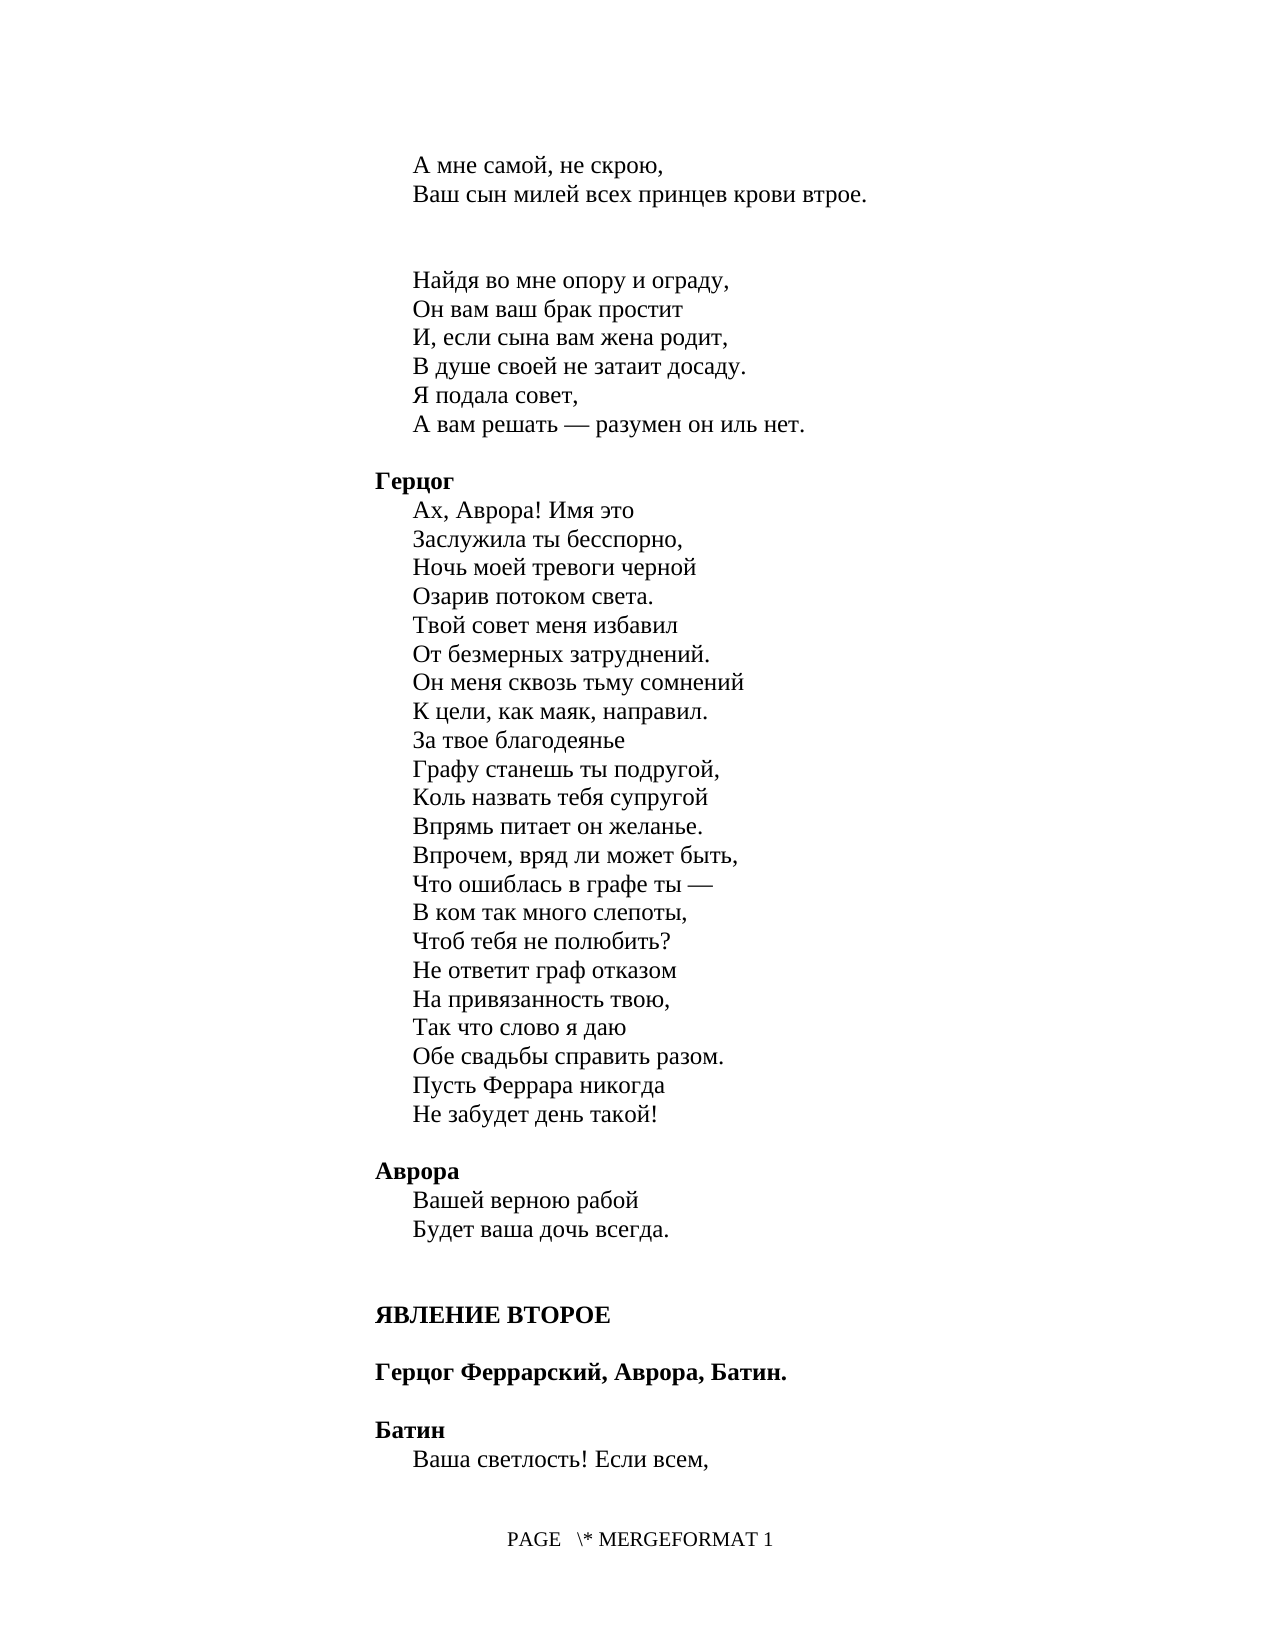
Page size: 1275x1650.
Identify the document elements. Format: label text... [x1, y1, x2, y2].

text Обе свадьбы справить разом. [412, 1041, 1125, 1070]
text Ваша светлость! Если всем, [412, 1444, 1125, 1472]
text Ваш сын милей всех принцев крови втрое. [412, 179, 1125, 207]
text Не забудет день такой! [412, 1099, 1125, 1127]
text Графу станешь ты подругой, [412, 754, 1125, 782]
text Твой совет меня избавил [412, 610, 1125, 639]
text Он вам ваш брак простит [412, 294, 1125, 322]
text К цели, как маяк, направил. [412, 696, 1125, 725]
text Не ответит граф отказом [412, 955, 1125, 984]
text Герцог Феррарский, Аврора, Батин. [375, 1357, 1125, 1386]
text Ах, Аврора! Имя это [412, 495, 1125, 524]
text Я подала совет, [412, 380, 1125, 409]
text Батин [375, 1415, 1125, 1444]
text Герцог [375, 466, 1125, 495]
text Впрямь питает он желанье. [412, 811, 1125, 840]
text А мне самой, не скрою, [412, 150, 1125, 179]
text Найдя во мне опору и ограду, [412, 265, 1125, 294]
text Впрочем, вряд ли может быть, [412, 840, 1125, 869]
text Что ошиблась в графе ты — [412, 869, 1125, 897]
text Ночь моей тревоги черной [412, 552, 1125, 581]
text Так что слово я даю [412, 1012, 1125, 1041]
text От безмерных затруднений. [412, 639, 1125, 667]
text Вашей верною рабой [412, 1185, 1125, 1214]
text На привязанность твою, [412, 984, 1125, 1012]
text Аврора [375, 1156, 1125, 1185]
text Озарив потоком света. [412, 581, 1125, 610]
text Коль назвать тебя супругой [412, 782, 1125, 811]
text А вам решать — разумен он иль нет. [412, 409, 1125, 437]
text Будет ваша дочь всегда. [412, 1214, 1125, 1242]
text Чтоб тебя не полюбить? [412, 926, 1125, 955]
text В ком так много слепоты, [412, 897, 1125, 926]
text Он меня сквозь тьму сомнений [412, 667, 1125, 696]
text За твое благодеянье [412, 725, 1125, 754]
text Пусть Феррара никогда [412, 1070, 1125, 1099]
text И, если сына вам жена родит, [412, 322, 1125, 351]
text Заслужила ты бесспорно, [412, 524, 1125, 552]
text ЯВЛЕНИЕ ВТОРОЕ [375, 1300, 1125, 1329]
text В душе своей не затаит досаду. [412, 351, 1125, 380]
